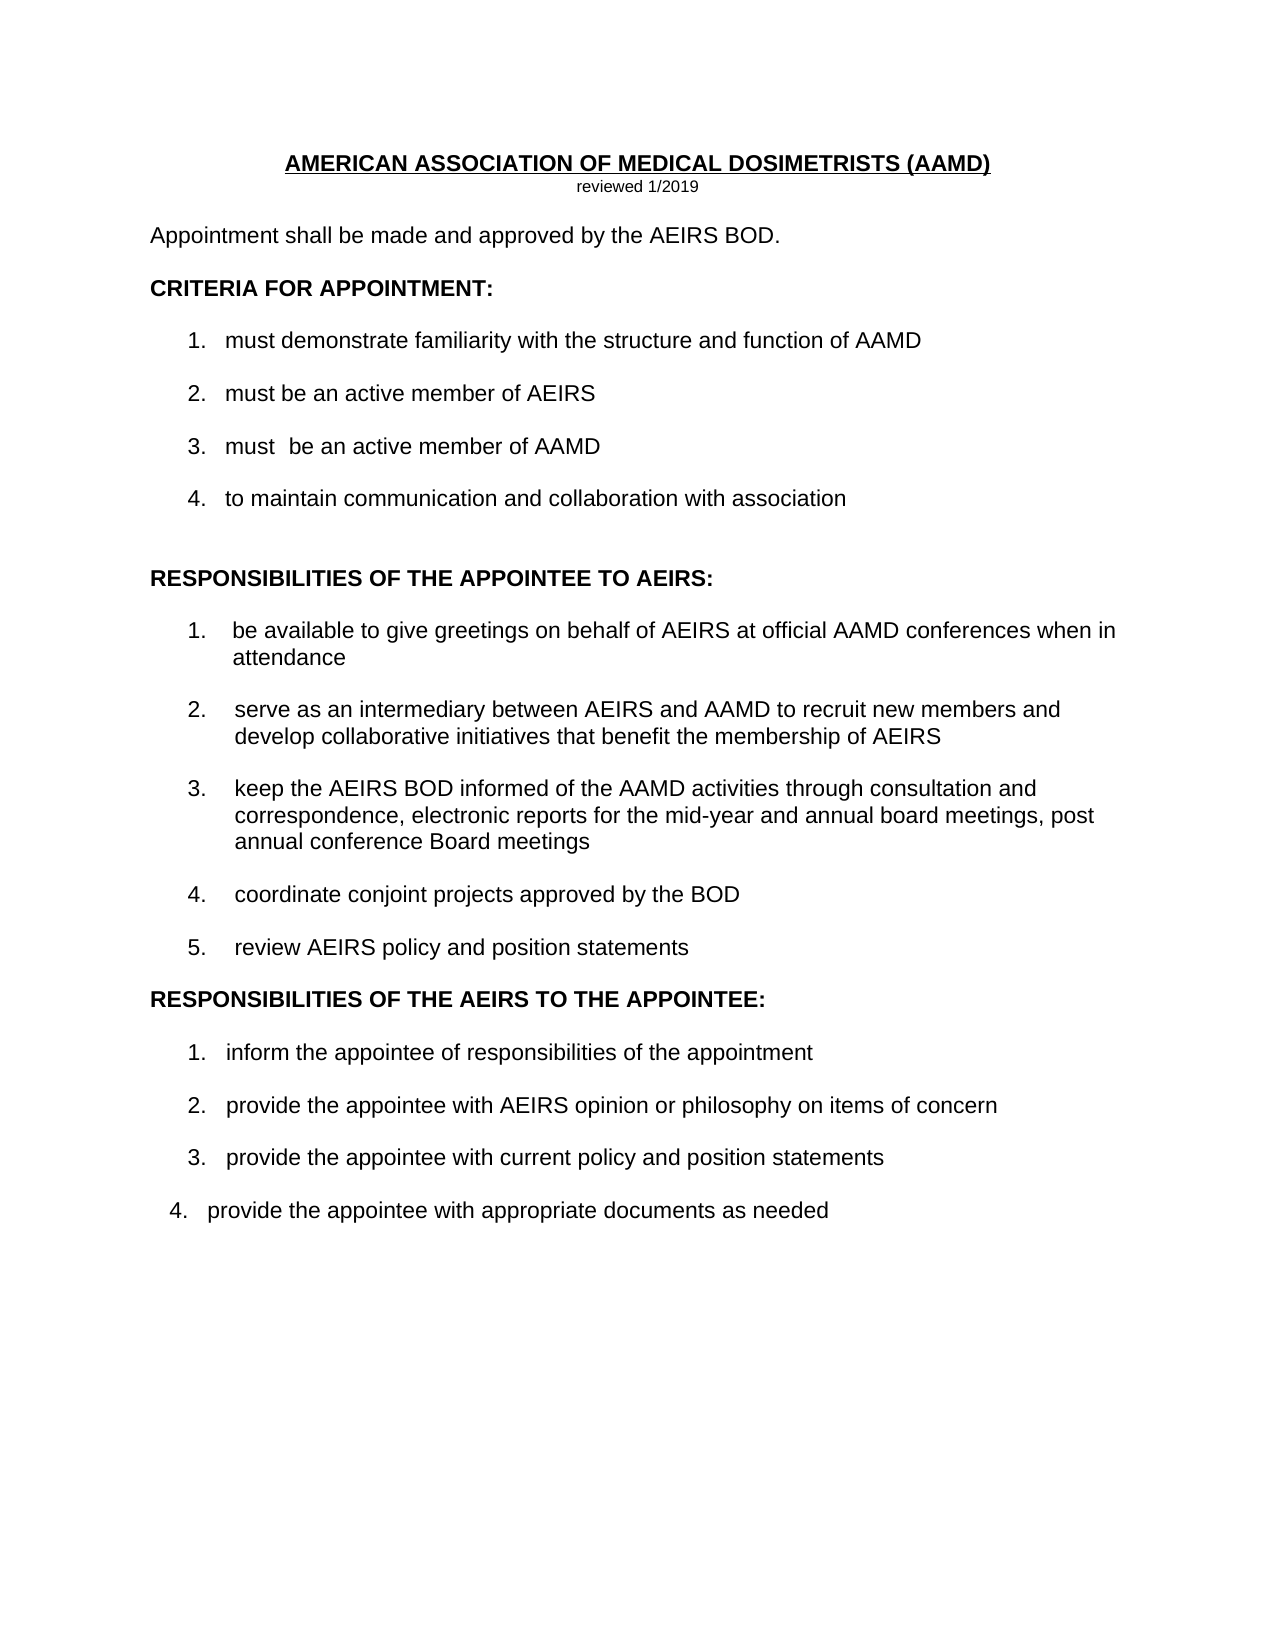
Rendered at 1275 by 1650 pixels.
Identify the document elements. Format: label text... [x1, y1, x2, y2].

text 1. be available to give greetings on behalf of AEIRS at official AAMD conferences when in attendance [187, 617, 1125, 670]
text CRITERIA FOR APPOINTMENT: [150, 274, 1125, 301]
text 3. provide the appointee with current policy and position statements [187, 1144, 1125, 1171]
list must be an active member of AEIRS [187, 380, 1125, 406]
list serve as an intermediary between AEIRS and AAMD to recruit new members and develop collaborative initiatives that benefit the membership of AEIRS [187, 696, 1125, 749]
text Appointment shall be made and approved by the AEIRS BOD. [150, 222, 1125, 248]
list must demonstrate familiarity with the structure and function of AAMD [187, 327, 1125, 354]
text 2. provide the appointee with AEIRS opinion or philosophy on items of concern [187, 1092, 1125, 1118]
text reviewed 1/2019 [150, 176, 1125, 196]
text RESPONSIBILITIES OF THE AEIRS TO THE APPOINTEE: [150, 986, 1125, 1012]
text 3. keep the AEIRS BOD informed of the AAMD activities through consultation and correspondence, electronic reports for the mid-year and annual board meetings, post annual conference Board meetings [187, 775, 1125, 854]
list 4. provide the appointee with appropriate documents as needed [0, 1197, 1125, 1223]
text 1. inform the appointee of responsibilities of the appointment [187, 1039, 1125, 1065]
list must be an active member of AAMD [187, 433, 1125, 459]
text 5. review AEIRS policy and position statements [187, 933, 1125, 960]
text AMERICAN ASSOCIATION OF MEDICAL DOSIMETRISTS (AAMD) [150, 150, 1125, 176]
list to maintain communication and collaboration with association [187, 485, 1125, 512]
text 4. coordinate conjoint projects approved by the BOD [187, 881, 1125, 907]
text RESPONSIBILITIES OF THE APPOINTEE TO AEIRS: [150, 564, 1125, 591]
